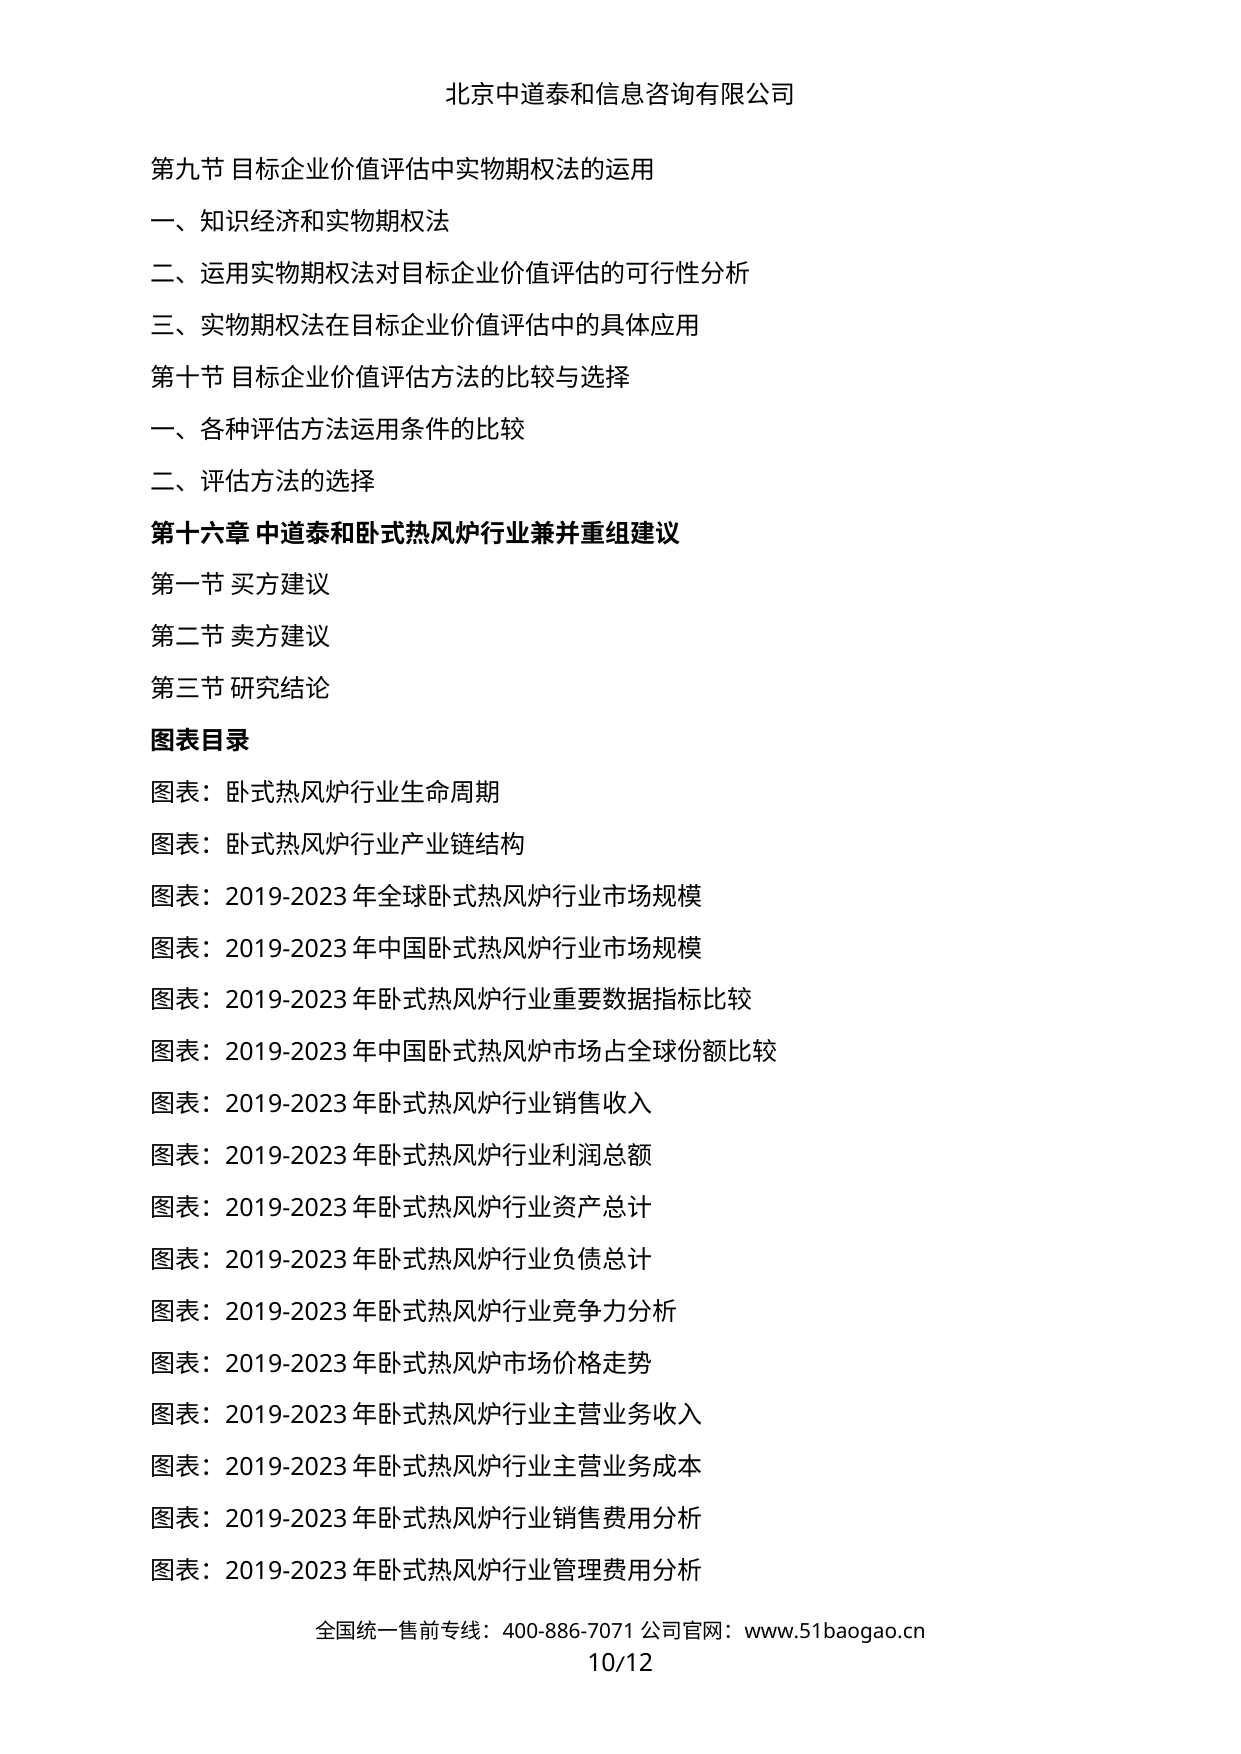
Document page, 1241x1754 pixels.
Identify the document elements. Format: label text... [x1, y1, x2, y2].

text 图表：2019-2023年卧式热风炉行业重要数据指标比较 [150, 980, 1090, 1016]
text 图表：2019-2023年卧式热风炉行业负债总计 [150, 1239, 1090, 1276]
text 图表：2019-2023年卧式热风炉行业资产总计 [150, 1187, 1090, 1224]
text 第二节 卖方建议 [150, 617, 1090, 653]
text 图表：2019-2023年中国卧式热风炉市场占全球份额比较 [150, 1032, 1090, 1068]
text 图表：2019-2023年卧式热风炉行业管理费用分析 [150, 1551, 1090, 1587]
text 图表：2019-2023年卧式热风炉市场价格走势 [150, 1343, 1090, 1379]
text 图表：2019-2023年卧式热风炉行业竞争力分析 [150, 1291, 1090, 1327]
text 图表：2019-2023年卧式热风炉行业利润总额 [150, 1136, 1090, 1172]
text 二、评估方法的选择 [150, 461, 1090, 497]
text 三、实物期权法在目标企业价值评估中的具体应用 [150, 306, 1090, 342]
text 图表：2019-2023年卧式热风炉行业主营业务收入 [150, 1395, 1090, 1431]
text 图表：2019-2023年卧式热风炉行业销售收入 [150, 1084, 1090, 1120]
text 图表：2019-2023年全球卧式热风炉行业市场规模 [150, 876, 1090, 912]
text 图表：2019-2023年卧式热风炉行业主营业务成本 [150, 1447, 1090, 1483]
text 图表目录 [150, 721, 1090, 757]
text 一、各种评估方法运用条件的比较 [150, 409, 1090, 446]
text 一、知识经济和实物期权法 [150, 202, 1090, 238]
text 第九节 目标企业价值评估中实物期权法的运用 [150, 150, 1090, 186]
text 第一节 买方建议 [150, 565, 1090, 601]
text 图表：卧式热风炉行业产业链结构 [150, 824, 1090, 861]
text 图表：2019-2023年卧式热风炉行业销售费用分析 [150, 1499, 1090, 1535]
text 第十六章 中道泰和卧式热风炉行业兼并重组建议 [150, 513, 1090, 549]
text 第三节 研究结论 [150, 669, 1090, 705]
text 二、运用实物期权法对目标企业价值评估的可行性分析 [150, 254, 1090, 290]
text 第十节 目标企业价值评估方法的比较与选择 [150, 357, 1090, 394]
text 图表：卧式热风炉行业生命周期 [150, 772, 1090, 809]
text 图表：2019-2023年中国卧式热风炉行业市场规模 [150, 928, 1090, 964]
